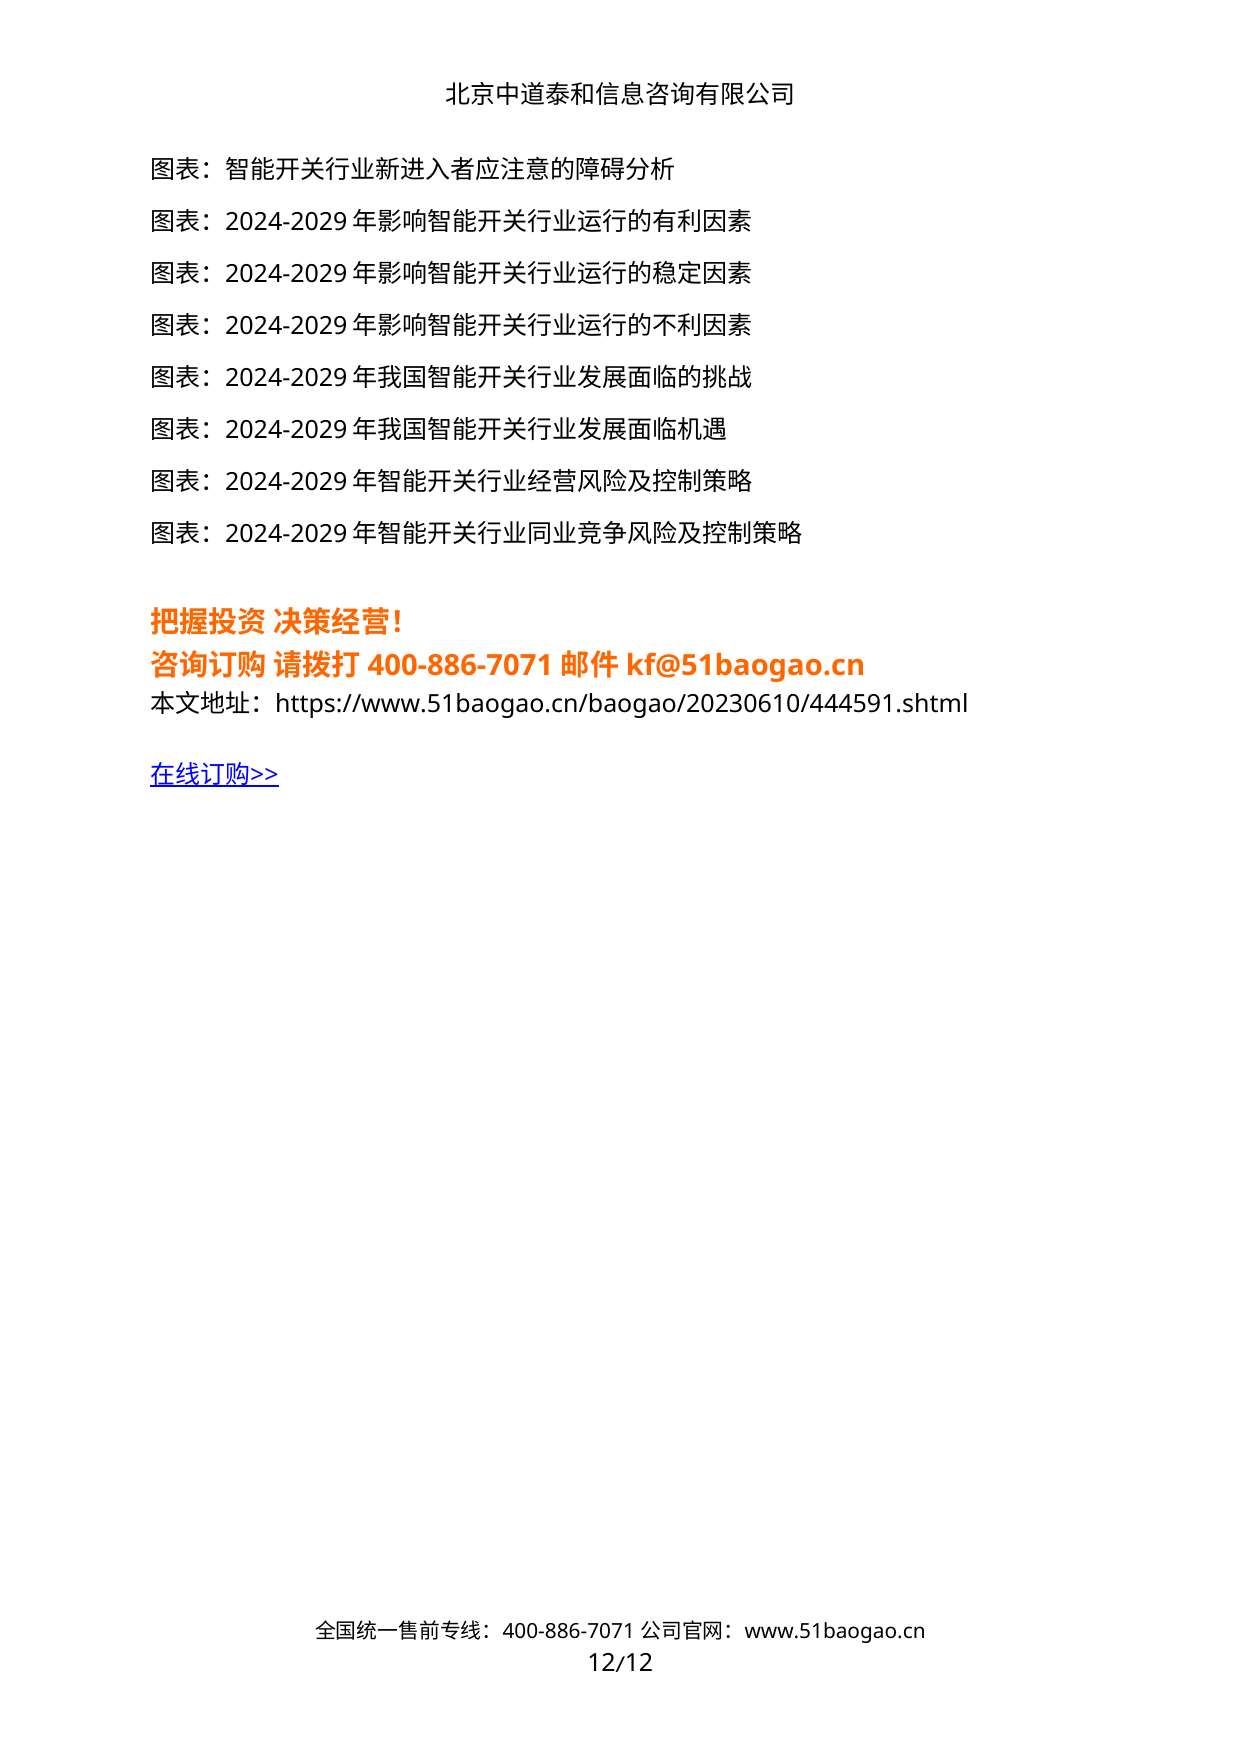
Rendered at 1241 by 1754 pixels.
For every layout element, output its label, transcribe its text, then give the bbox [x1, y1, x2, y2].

text 图表：2024-2029年影响智能开关行业运行的有利因素 [150, 202, 1090, 238]
text 把握投资 决策经营！咨询订购 请拨打 400-886-7071 邮件 kf@51baogao.cn本文地址：https://www.51baogao.cn/baogao/20230610/444591.shtml [150, 565, 1090, 720]
text 图表：2024-2029年我国智能开关行业发展面临机遇 [150, 409, 1090, 446]
text 图表：2024-2029年影响智能开关行业运行的不利因素 [150, 306, 1090, 342]
text 图表：智能开关行业新进入者应注意的障碍分析 [150, 150, 1090, 186]
text 图表：2024-2029年我国智能开关行业发展面临的挑战 [150, 357, 1090, 394]
text 图表：2024-2029年智能开关行业同业竞争风险及控制策略 [150, 513, 1090, 549]
text 在线订购>> [150, 720, 1090, 790]
text 图表：2024-2029年智能开关行业经营风险及控制策略 [150, 461, 1090, 497]
text 图表：2024-2029年影响智能开关行业运行的稳定因素 [150, 254, 1090, 290]
